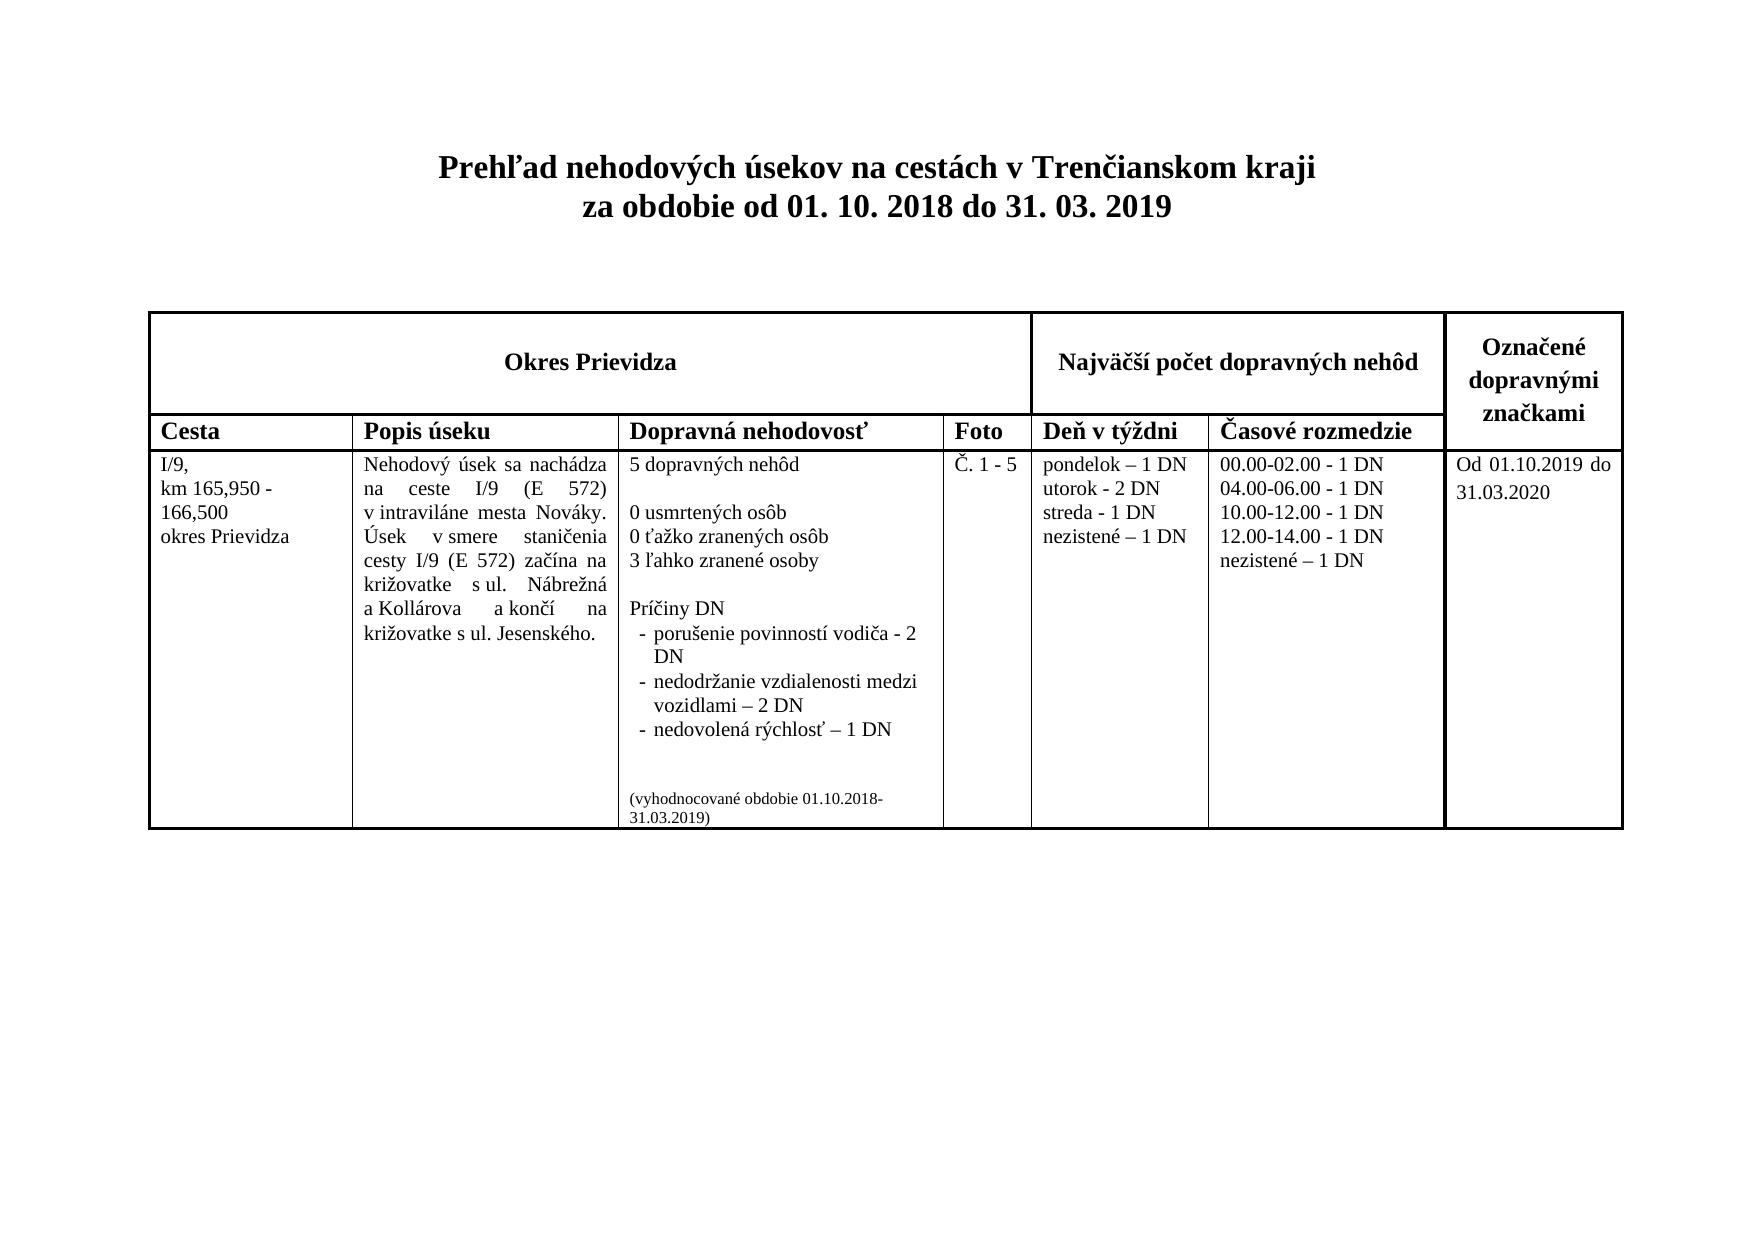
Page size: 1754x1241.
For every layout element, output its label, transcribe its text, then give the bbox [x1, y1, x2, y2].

text Prehľad nehodových úsekov na cestách v Trenčianskom kraji [148, 148, 1606, 186]
table_cell 00.00-02.00 - 1 DN 04.00-06.00 - 1 DN 10.00-12.00 - 1 DN 12.00-14.00 - 1 DN nezistené – 1 DN [1209, 452, 1443, 827]
table_cell Deň v týždni [1032, 416, 1208, 449]
table_cell I/9, km 165,950 - 166,500 okres Prievidza [151, 452, 352, 827]
table_header Označené dopravnými značkami [1447, 314, 1621, 449]
table_cell Dopravná nehodovosť [619, 416, 943, 449]
text za obdobie od 01. 10. 2018 do 31. 03. 2019 [148, 186, 1606, 224]
table_cell Nehodový úsek sa nachádza na ceste I/9 (E 572) v intraviláne mesta Nováky. Úsek v smere staničenia cesty I/9 (E 572) začína na križovatke s ul. Nábrežná a Kollárova a končí na križovatke s ul. Jesenského. [353, 452, 618, 827]
table_cell 5 dopravných nehôd 0 usmrtených osôb 0 ťažko zranených osôb 3 ľahko zranené osoby Príčiny DN porušenie povinností vodiča - 2 DN nedodržanie vzdialenosti medzi vozidlami – 2 DN nedovolená rýchlosť – 1 DN (vyhodnocované obdobie 01.10.2018-31.03.2019) [619, 452, 943, 827]
table_header Okres Prievidza [151, 314, 1030, 413]
table_header Najväčší počet dopravných nehôd [1033, 314, 1443, 413]
table_cell Č. 1 - 5 [944, 452, 1031, 827]
table_cell Časové rozmedzie [1209, 416, 1443, 449]
table_cell Foto [944, 416, 1031, 449]
table_cell Popis úseku [353, 416, 618, 449]
table_cell pondelok – 1 DN utorok - 2 DN streda - 1 DN nezistené – 1 DN [1032, 452, 1208, 827]
table_cell Od 01.10.2019 do 31.03.2020 [1447, 452, 1621, 827]
table_cell Cesta [151, 416, 352, 449]
